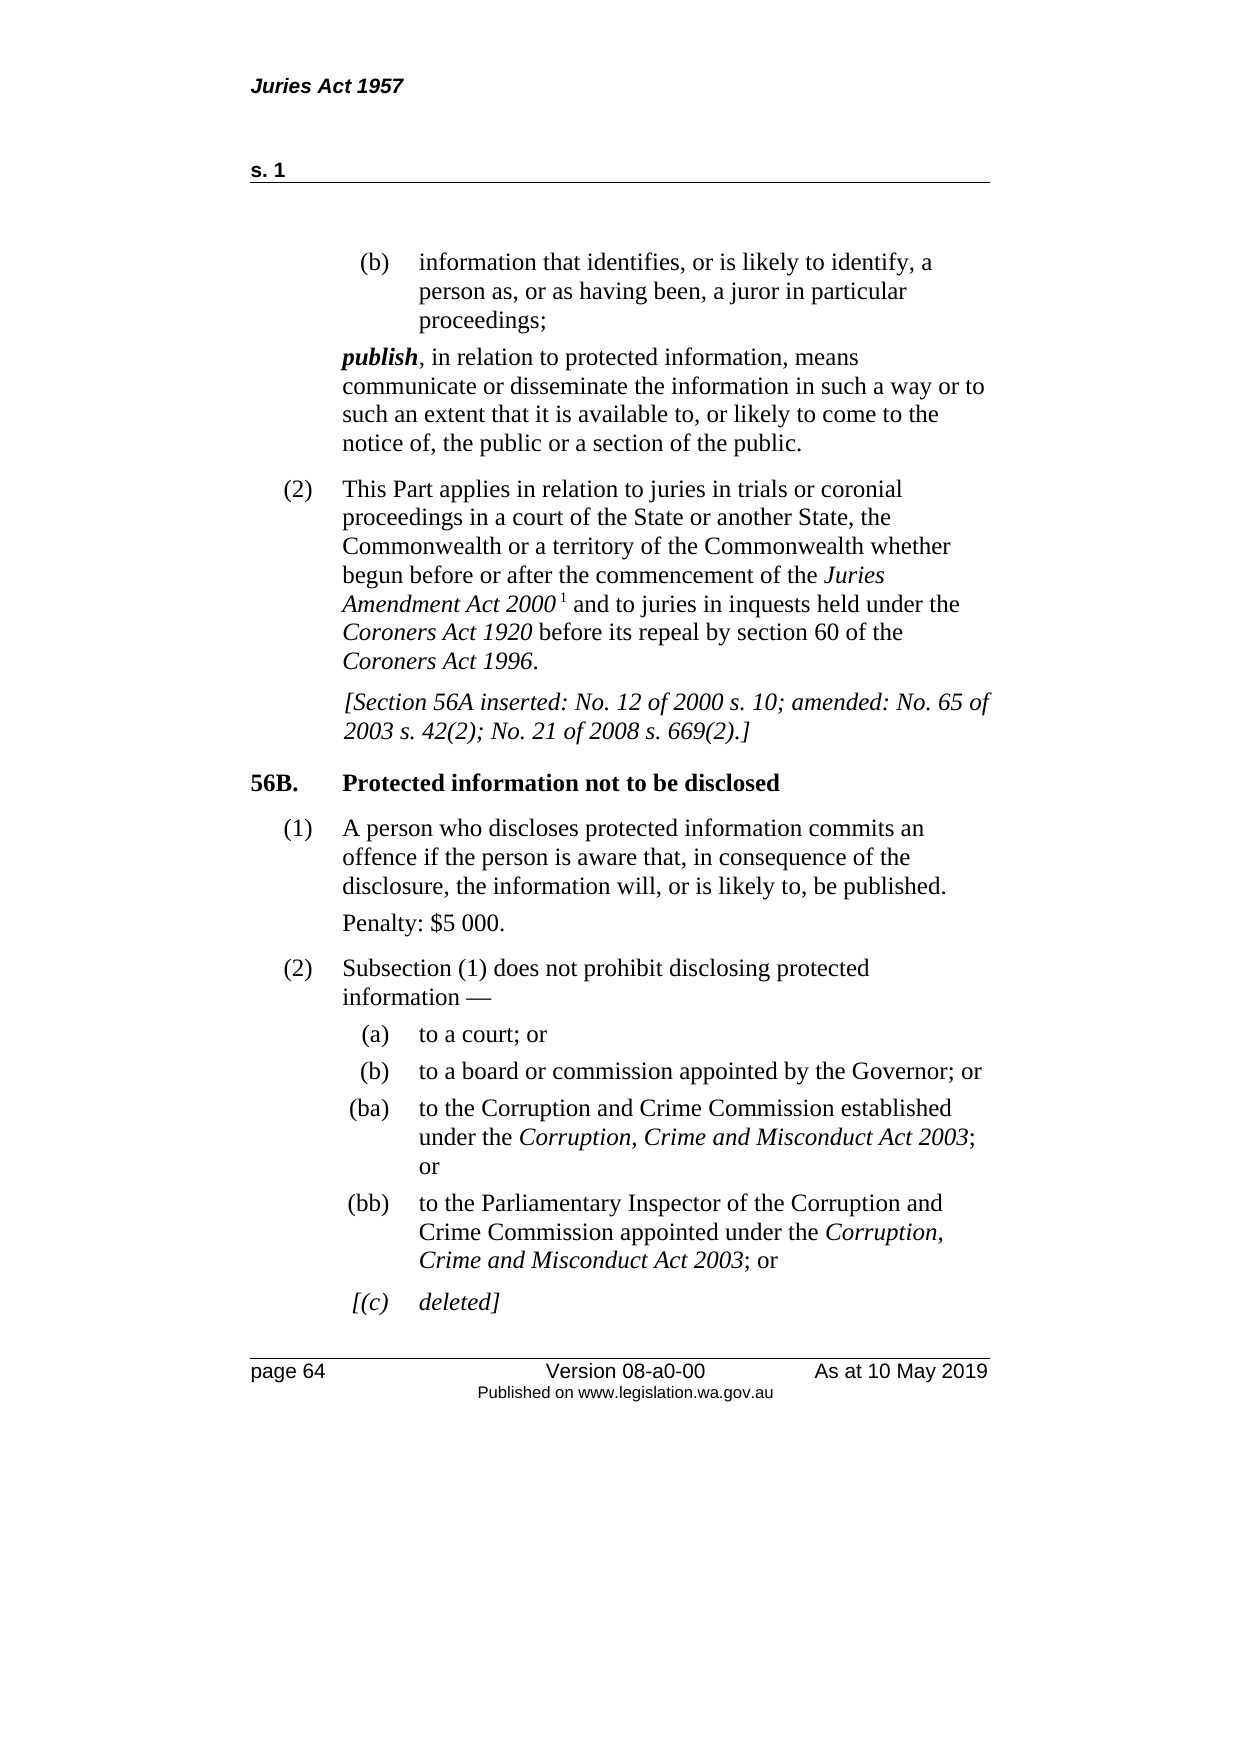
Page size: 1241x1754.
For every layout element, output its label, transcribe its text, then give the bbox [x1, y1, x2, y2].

text publish, in relation to protected information, means communicate or disseminate the information in such a way or to such an extent that it is available to, or likely to come to the notice of, the public or a section of the public. [250, 342, 990, 457]
text (2) This Part applies in relation to juries in trials or coronial proceedings in a court of the State or another State, the Commonwealth or a territory of the Commonwealth whether begun before or after the commencement of the Juries Amendment Act 2000 1 and to juries in inquests held under the Coroners Act 1920 before its repeal by section 60 of the Coroners Act 1996. [250, 474, 990, 675]
text (b) to a board or commission appointed by the Governor; or [250, 1056, 990, 1085]
text [(c) deleted] [250, 1287, 990, 1315]
text (a) to a court; or [250, 1019, 990, 1048]
text Penalty: $5 000. [250, 908, 990, 937]
text (bb) to the Parliamentary Inspector of the Corruption and Crime Commission appointed under the Corruption, Crime and Misconduct Act 2003; or [250, 1188, 990, 1274]
text (ba) to the Corruption and Crime Commission established under the Corruption, Crime and Misconduct Act 2003; or [250, 1093, 990, 1179]
text (b) information that identifies, or is likely to identify, a person as, or as having been, a juror in particular proceedings; [250, 247, 990, 334]
text (2) Subsection (1) does not prohibit disclosing protected information — [250, 953, 990, 1011]
subtitle 56B. Protected information not to be disclosed [250, 768, 990, 797]
text (1) A person who discloses protected information commits an offence if the person is aware that, in consequence of the disclosure, the information will, or is likely to, be published. [250, 813, 990, 899]
text [Section 56A inserted: No. 12 of 2000 s. 10; amended: No. 65 of 2003 s. 42(2); No. 21 of 2008 s. 669(2).] [250, 687, 990, 745]
